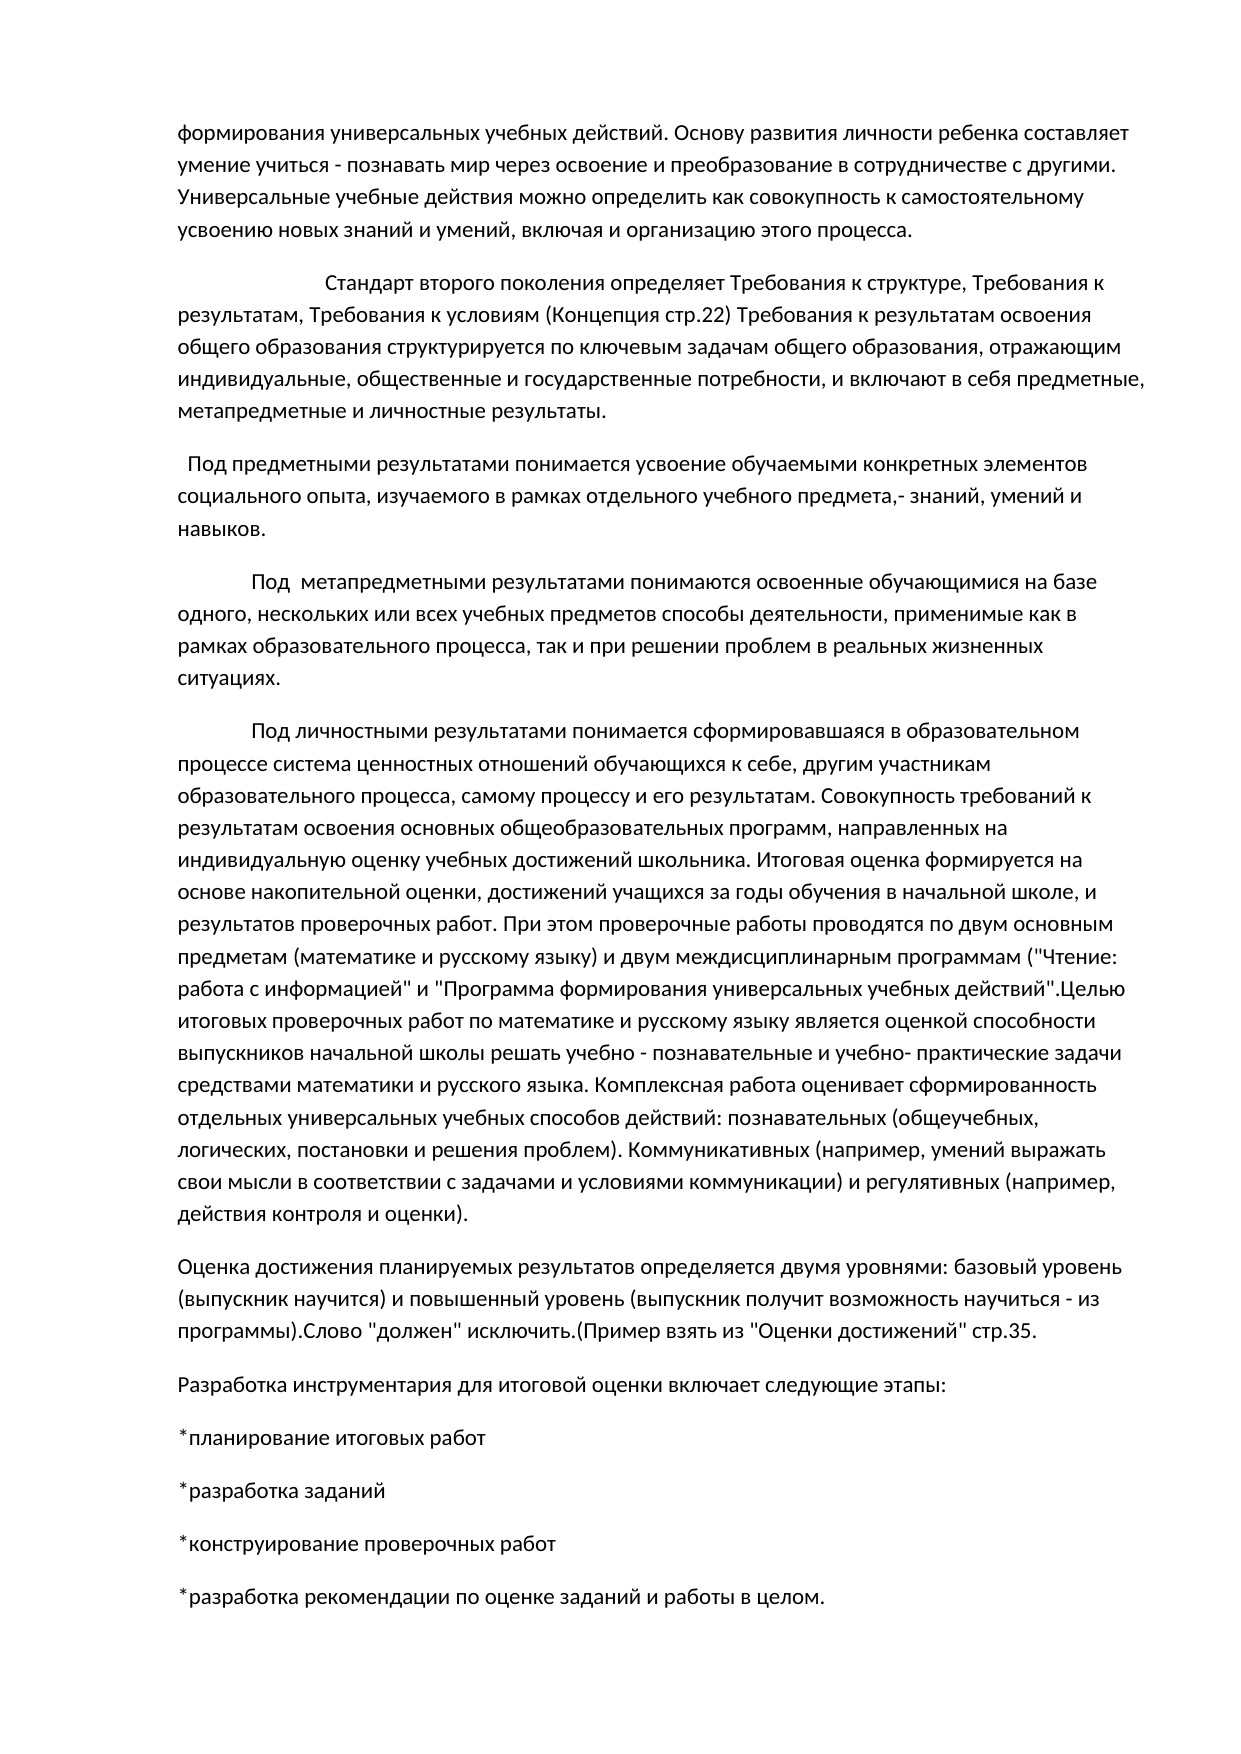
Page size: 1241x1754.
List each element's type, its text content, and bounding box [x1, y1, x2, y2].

text Стандарт второго поколения определяет Требования к структуре, Требования к результатам, Требования к условиям (Концепция стр.22) Требования к результатам освоения общего образования структурируется по ключевым задачам общего образования, отражающим индивидуальные, общественные и государственные потребности, и включают в себя предметные, метапредметные и личностные результаты. [177, 268, 1152, 424]
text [177, 118, 1152, 243]
text Оценка достижения планируемых результатов определяется двумя уровнями: базовый уровень (выпускник научится) и повышенный уровень (выпускник получит возможность научиться - из программы).Слово "должен" исключить.(Пример взять из "Оценки достижений" стр.35. [177, 1252, 1152, 1345]
text Под предметными результатами понимается усвоение обучаемыми конкретных элементов социального опыта, изучаемого в рамках отдельного учебного предмета,- знаний, умений и навыков. [177, 449, 1152, 542]
text Под метапредметными результатами понимаются освоенные обучающимися на базе одного, нескольких или всех учебных предметов способы деятельности, применимые как в рамках образовательного процесса, так и при решении проблем в реальных жизненных ситуациях. [177, 567, 1152, 691]
text Разработка инструментария для итоговой оценки включает следующие этапы: [177, 1370, 1152, 1398]
text Под личностными результатами понимается сформировавшаяся в образовательном процессе система ценностных отношений обучающихся к себе, другим участникам образовательного процесса, самому процессу и его результатам. Совокупность требований к результатам освоения основных общеобразовательных программ, направленных на индивидуальную оценку учебных достижений школьника. Итоговая оценка формируется на основе накопительной оценки, достижений учащихся за годы обучения в начальной школе, и результатов проверочных работ. При этом проверочные работы проводятся по двум основным предметам (математике и русскому языку) и двум междисциплинарным программам ("Чтение: работа с информацией" и "Программа формирования универсальных учебных действий".Целью итоговых проверочных работ по математике и русскому языку является оценкой способности выпускников начальной школы решать учебно - познавательные и учебно- практические задачи средствами математики и русского языка. Комплексная работа оценивает сформированность отдельных универсальных учебных способов действий: познавательных (общеучебных, логических, постановки и решения проблем). Коммуникативных (например, умений выражать свои мысли в соответствии с задачами и условиями коммуникации) и регулятивных (например, действия контроля и оценки). [177, 716, 1152, 1227]
text *конструирование проверочных работ [177, 1529, 1152, 1557]
text *планирование итоговых работ [177, 1423, 1152, 1451]
text *разработка заданий [177, 1476, 1152, 1504]
text *разработка рекомендации по оценке заданий и работы в целом. [177, 1582, 1152, 1610]
